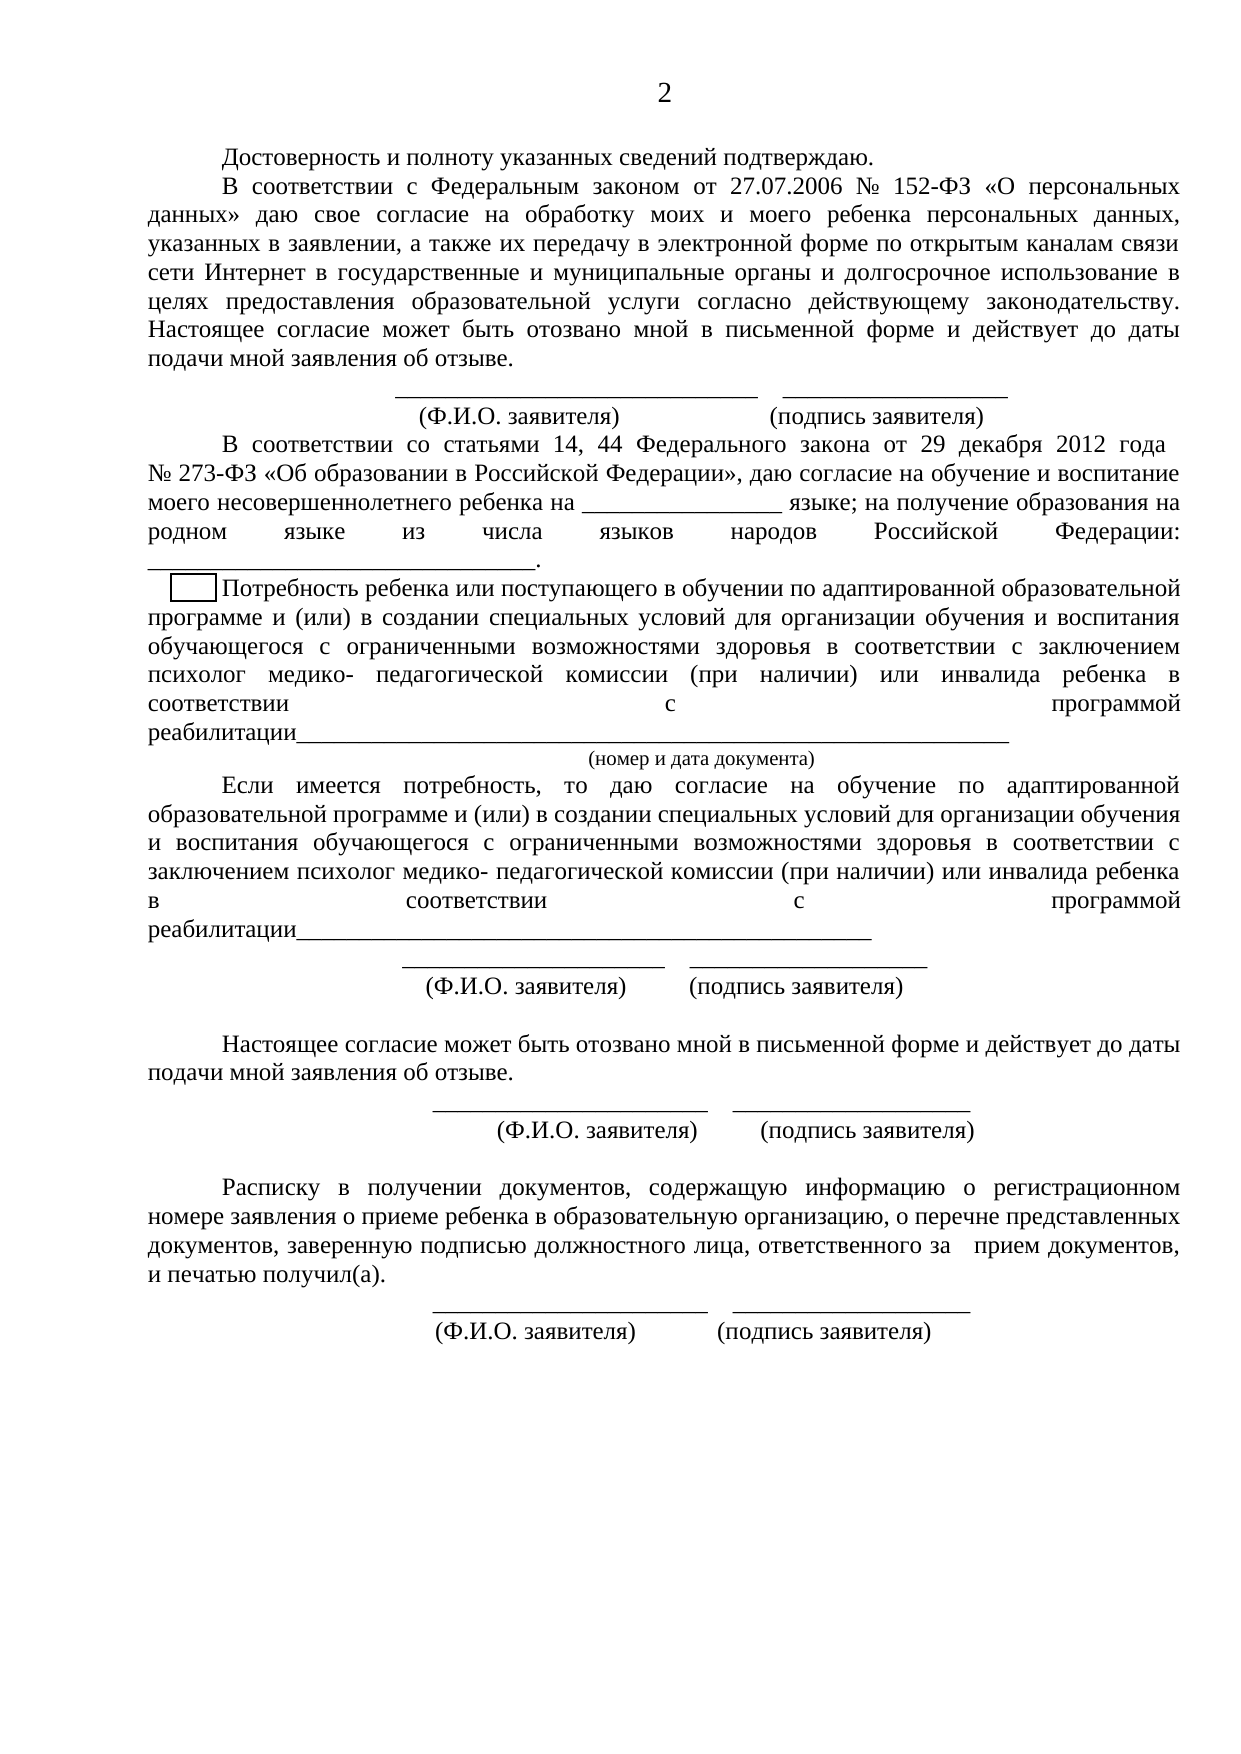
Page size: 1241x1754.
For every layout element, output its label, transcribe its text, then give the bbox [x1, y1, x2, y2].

text _____________________ ___________________ [148, 942, 1181, 971]
text Если имеется потребность, то даю согласие на обучение по адаптированной образовательной программе и (или) в создании специальных условий для организации обучения и воспитания обучающегося с ограниченными возможностями здоровья в соответствии с заключением психолог медико- педагогической комиссии (при наличии) или инвалида ребенка в соответствии с программой реабилитации______________________________________________ [148, 770, 1181, 942]
text В соответствии со статьями 14, 44 Федерального закона от 29 декабря 2012 года № 273-ФЗ «Об образовании в Российской Федерации», даю согласие на обучение и воспитание моего несовершеннолетнего ребенка на ________________ языке; на получение образования на родном языке из числа языков народов Российской Федерации: _______________________________. [148, 429, 1181, 573]
text (Ф.И.О. заявителя) (подпись заявителя) [148, 1115, 1181, 1144]
text ______________________ ___________________ [148, 1287, 1181, 1316]
text (Ф.И.О. заявителя) (подпись заявителя) [148, 401, 1181, 429]
text Достоверность и полноту указанных сведений подтверждаю. [148, 142, 1181, 171]
text _____________________________ __________________ [148, 372, 1181, 401]
text (номер и дата документа) [148, 746, 1181, 770]
text Расписку в получении документов, содержащую информацию о регистрационном номере заявления о приеме ребенка в образовательную организацию, о перечне представленных документов, заверенную подписью должностного лица, ответственного за прием документов, и печатью получил(а). [148, 1172, 1181, 1287]
text ______________________ ___________________ [148, 1086, 1181, 1115]
text (Ф.И.О. заявителя) (подпись заявителя) [148, 971, 1181, 1000]
text В соответствии с Федеральным законом от 27.07.2006 № 152-ФЗ «О персональных данных» даю свое согласие на обработку моих и моего ребенка персональных данных, указанных в заявлении, а также их передачу в электронной форме по открытым каналам связи сети Интернет в государственные и муниципальные органы и долгосрочное использование в целях предоставления образовательной услуги согласно действующему законодательству. Настоящее согласие может быть отозвано мной в письменной форме и действует до даты подачи мной заявления об отзыве. [148, 171, 1181, 372]
text Потребность ребенка или поступающего в обучении по адаптированной образовательной программе и (или) в создании специальных условий для организации обучения и воспитания обучающегося с ограниченными возможностями здоровья в соответствии с заключением психолог медико- педагогической комиссии (при наличии) или инвалида ребенка в соответствии с программой реабилитации_________________________________________________________ [148, 573, 1181, 746]
text (Ф.И.О. заявителя) (подпись заявителя) [148, 1316, 1181, 1345]
text Настоящее согласие может быть отозвано мной в письменной форме и действует до даты подачи мной заявления об отзыве. [148, 1029, 1181, 1086]
